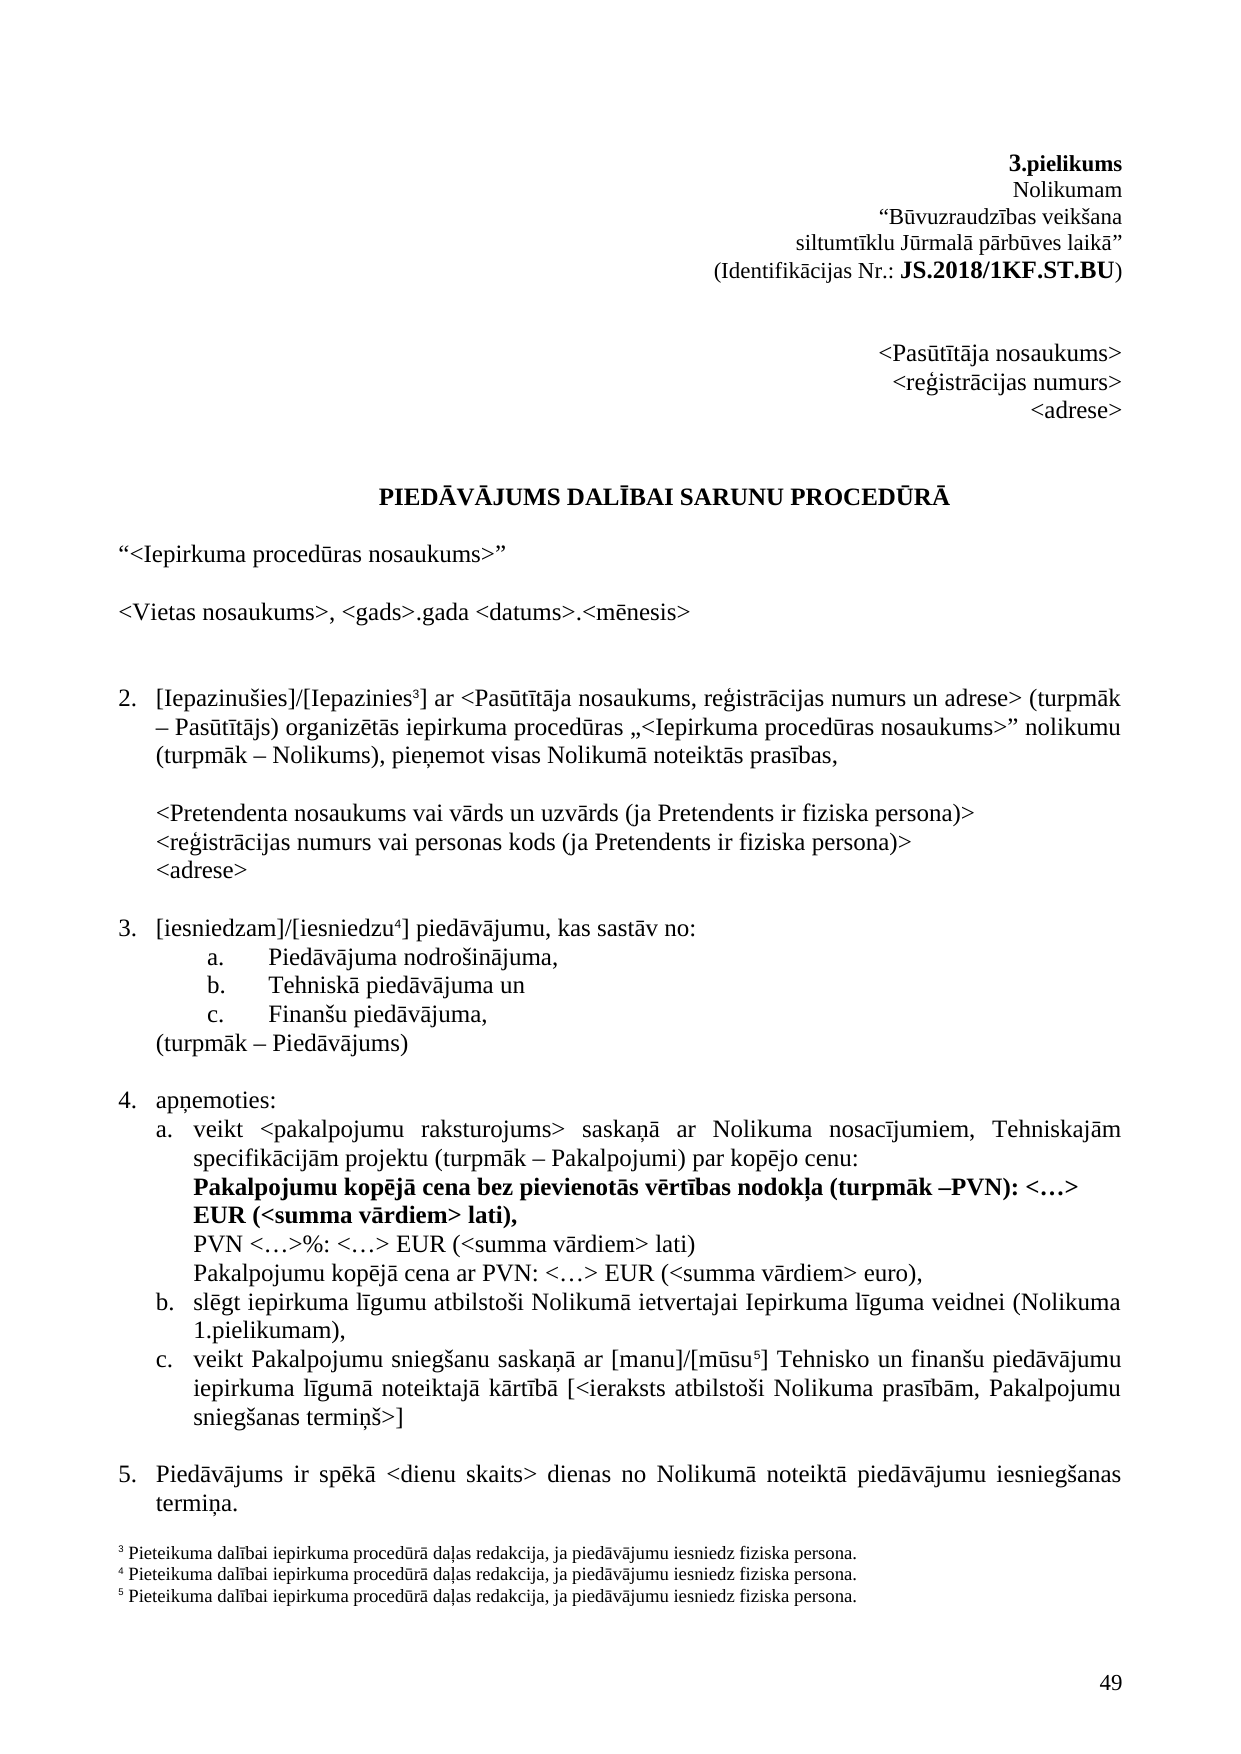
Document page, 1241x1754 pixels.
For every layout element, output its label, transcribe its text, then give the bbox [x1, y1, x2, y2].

text PVN <…>%: <…> EUR (<summa vārdiem> lati) [193, 1229, 1122, 1258]
text (turpmāk – Piedāvājums) [156, 1028, 1122, 1057]
text 3.pielikums [118, 148, 1122, 176]
list Tehniskā piedāvājuma un [207, 971, 1122, 999]
text <adrese> [156, 856, 1122, 884]
text <reģistrācijas numurs> [207, 367, 1122, 396]
text PIEDĀVĀJUMS DALĪBAI SARUNU PROCEDŪRĀ [207, 482, 1122, 511]
text Pakalpojumu kopējā cena bez pievienotās vērtības nodokļa (turpmāk –PVN): <…> EUR (<summa vārdiem> lati), [193, 1172, 1122, 1229]
text <reģistrācijas numurs vai personas kods (ja Pretendents ir fiziska persona)> [156, 827, 1122, 856]
text Nolikumam [118, 176, 1122, 203]
text <adrese> [207, 396, 1122, 424]
list Piedāvājums ir spēkā <dienu skaits> dienas no Nolikumā noteiktā piedāvājumu iesniegšanas termiņa. [118, 1459, 1122, 1517]
list apņemoties: [118, 1086, 1122, 1114]
text <Pasūtītāja nosaukums> [207, 338, 1122, 367]
text (Identifikācijas Nr.: JS.2018/1KF.ST.BU) [118, 255, 1122, 284]
list veikt Pakalpojumu sniegšanu saskaņā ar [manu]/[mūsu] Tehnisko un finanšu piedāvājumu iepirkuma līgumā noteiktajā kārtībā [<ieraksts atbilstoši Nolikuma prasībām, Pakalpojumu sniegšanas termiņš>] [156, 1344, 1122, 1431]
text “<Iepirkuma procedūras nosaukums>” [118, 539, 1122, 568]
list slēgt iepirkuma līgumu atbilstoši Nolikumā ietvertajai Iepirkuma līguma veidnei (Nolikuma 1.pielikumam), [156, 1287, 1122, 1344]
list Finanšu piedāvājuma, [207, 999, 1122, 1028]
list [Iepazinušies]/[Iepazinies] ar <Pasūtītāja nosaukums, reģistrācijas numurs un adrese> (turpmāk – Pasūtītājs) organizētās iepirkuma procedūras „<Iepirkuma procedūras nosaukums>” nolikumu (turpmāk – Nolikums), pieņemot visas Nolikumā noteiktās prasības, [118, 683, 1122, 769]
list veikt <pakalpojumu raksturojums> saskaņā ar Nolikuma nosacījumiem, Tehniskajām specifikācijām projektu (turpmāk – Pakalpojumi) par kopējo cenu: [156, 1114, 1122, 1172]
text “Būvuzraudzības veikšana [118, 203, 1122, 229]
text <Vietas nosaukums>, <gads>.gada <datums>.<mēnesis> [118, 597, 1122, 626]
text Pakalpojumu kopējā cena ar PVN: <…> EUR (<summa vārdiem> euro), [193, 1258, 1122, 1287]
text <Pretendenta nosaukums vai vārds un uzvārds (ja Pretendents ir fiziska persona)> [156, 798, 1122, 827]
list Piedāvājuma nodrošinājuma, [207, 942, 1122, 971]
list [iesniedzam]/[iesniedzu] piedāvājumu, kas sastāv no: [118, 913, 1122, 942]
text siltumtīklu Jūrmalā pārbūves laikā” [118, 229, 1122, 255]
